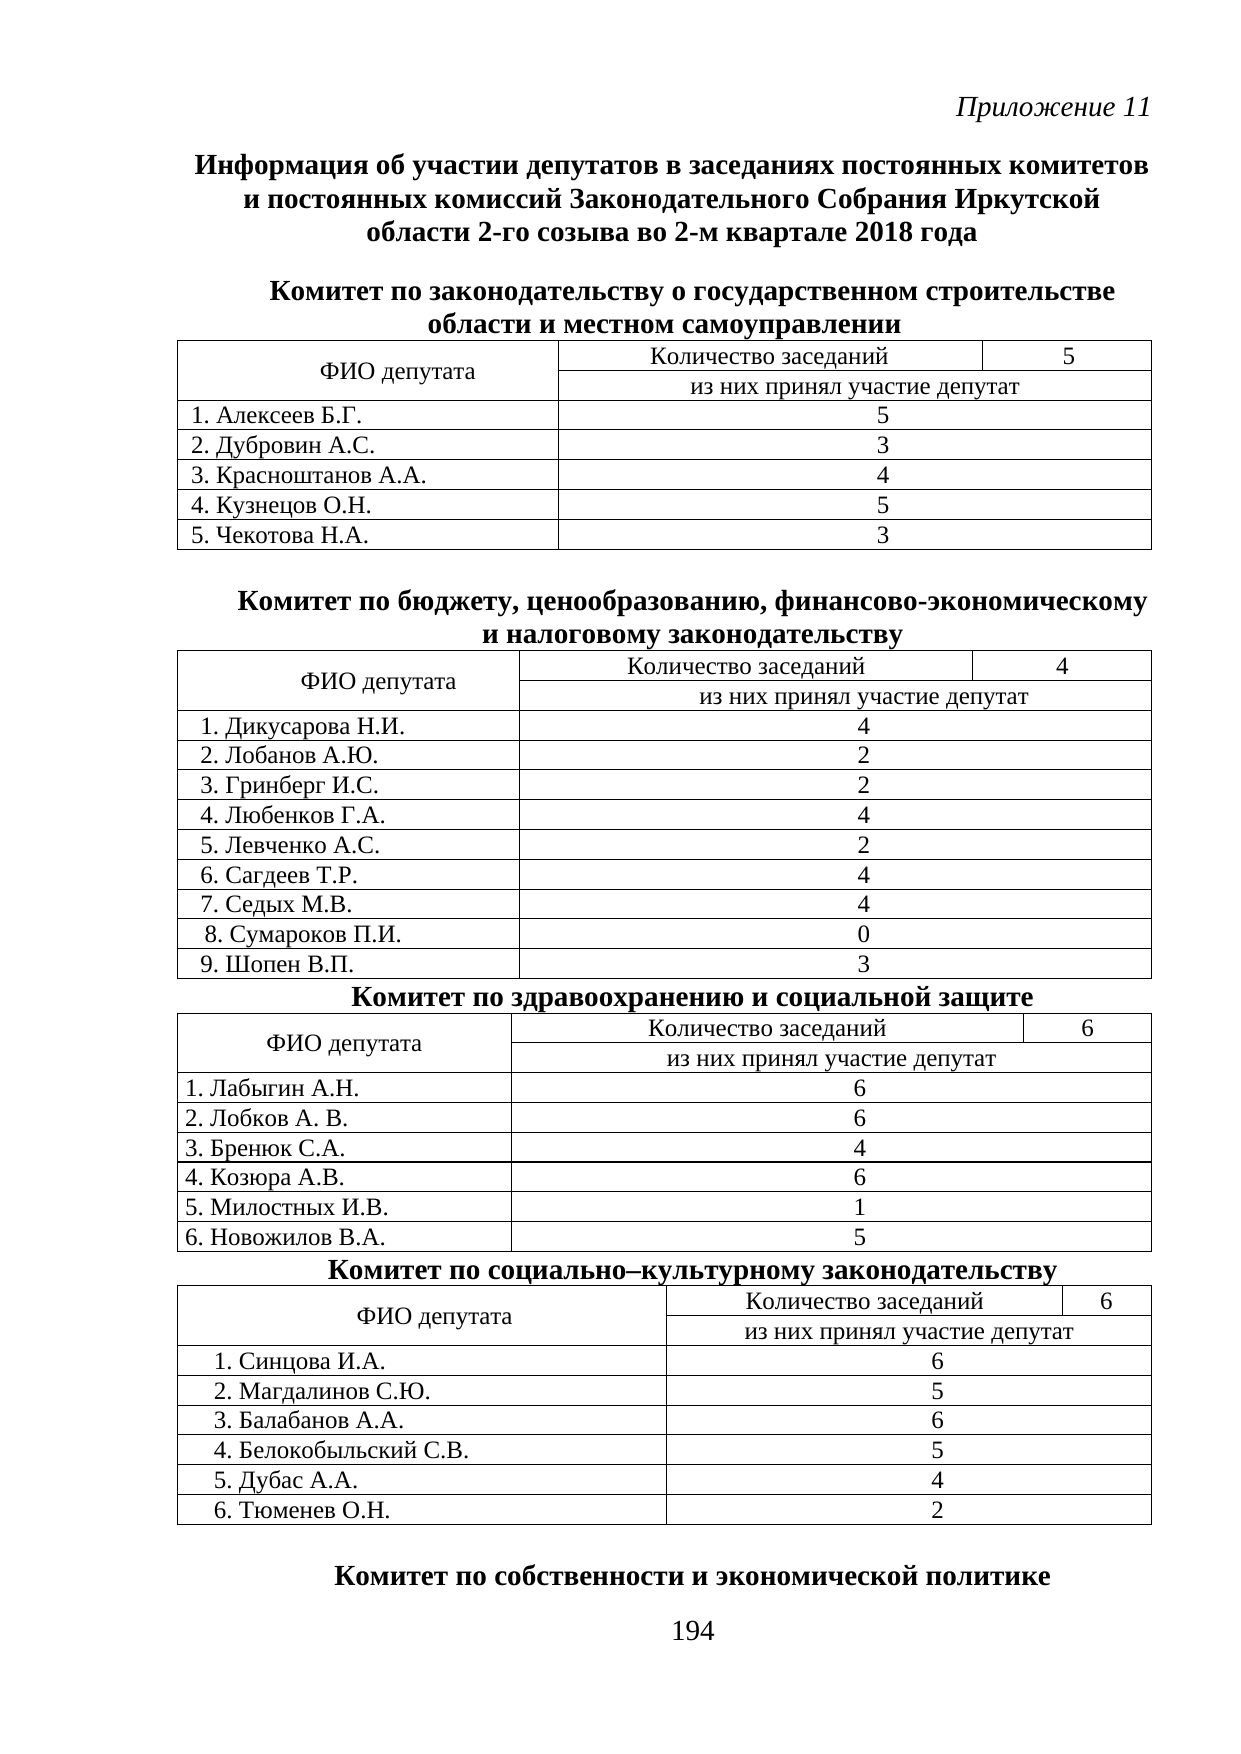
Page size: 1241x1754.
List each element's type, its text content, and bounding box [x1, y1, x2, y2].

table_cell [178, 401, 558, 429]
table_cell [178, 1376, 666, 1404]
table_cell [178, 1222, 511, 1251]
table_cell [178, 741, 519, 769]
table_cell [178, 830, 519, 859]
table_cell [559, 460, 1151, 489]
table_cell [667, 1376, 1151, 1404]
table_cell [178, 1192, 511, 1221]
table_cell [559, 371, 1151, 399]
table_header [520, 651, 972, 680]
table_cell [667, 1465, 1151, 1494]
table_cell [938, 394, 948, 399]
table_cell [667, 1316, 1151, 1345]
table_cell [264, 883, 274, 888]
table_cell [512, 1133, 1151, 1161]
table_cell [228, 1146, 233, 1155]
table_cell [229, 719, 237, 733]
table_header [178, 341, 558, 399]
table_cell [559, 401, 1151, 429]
text Приложение 11 [177, 89, 1152, 122]
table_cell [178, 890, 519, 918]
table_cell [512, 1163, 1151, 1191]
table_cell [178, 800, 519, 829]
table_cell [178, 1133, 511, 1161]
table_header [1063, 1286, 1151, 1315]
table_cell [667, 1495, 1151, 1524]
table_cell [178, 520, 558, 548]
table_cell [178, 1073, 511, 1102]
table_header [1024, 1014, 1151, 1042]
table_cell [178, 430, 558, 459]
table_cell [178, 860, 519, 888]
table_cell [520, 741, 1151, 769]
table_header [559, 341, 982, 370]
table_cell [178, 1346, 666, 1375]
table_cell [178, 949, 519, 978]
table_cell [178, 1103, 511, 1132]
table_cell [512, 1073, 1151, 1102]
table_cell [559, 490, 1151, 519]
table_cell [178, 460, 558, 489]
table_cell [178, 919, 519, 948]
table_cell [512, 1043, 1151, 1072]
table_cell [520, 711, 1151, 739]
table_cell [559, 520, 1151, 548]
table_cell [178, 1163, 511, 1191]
text Комитет по собственности и экономической политике [177, 1558, 1152, 1592]
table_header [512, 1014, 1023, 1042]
text Комитет по бюджету, ценообразованию, финансово-экономическому [177, 583, 1152, 617]
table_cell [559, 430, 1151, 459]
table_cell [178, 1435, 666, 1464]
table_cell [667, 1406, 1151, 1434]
text Комитет по здравоохранению и социальной защите [177, 979, 1152, 1012]
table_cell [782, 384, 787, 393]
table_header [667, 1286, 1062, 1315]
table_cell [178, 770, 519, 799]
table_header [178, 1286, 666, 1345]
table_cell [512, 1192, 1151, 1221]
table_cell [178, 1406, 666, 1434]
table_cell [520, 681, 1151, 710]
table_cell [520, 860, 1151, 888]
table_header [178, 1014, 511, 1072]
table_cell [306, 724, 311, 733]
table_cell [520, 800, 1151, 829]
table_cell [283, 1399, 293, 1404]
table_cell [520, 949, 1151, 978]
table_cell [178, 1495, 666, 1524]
subtitle Информация об участии депутатов в заседаниях постоянных комитетов и постоянных комиссий Законодательного Собрания Иркутской области 2-го созыва во 2-м квартале 2018 года [192, 147, 1152, 248]
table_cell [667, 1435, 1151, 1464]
text и налоговому законодательству [177, 617, 1152, 650]
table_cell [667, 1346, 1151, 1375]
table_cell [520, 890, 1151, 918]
text Комитет по социально–культурному законодательству [177, 1252, 1152, 1285]
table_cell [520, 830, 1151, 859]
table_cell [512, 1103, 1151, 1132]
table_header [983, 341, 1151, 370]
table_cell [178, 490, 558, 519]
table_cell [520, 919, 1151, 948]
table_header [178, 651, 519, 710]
text Комитет по законодательству о государственном строительстве области и местном самоуправлении [177, 273, 1152, 340]
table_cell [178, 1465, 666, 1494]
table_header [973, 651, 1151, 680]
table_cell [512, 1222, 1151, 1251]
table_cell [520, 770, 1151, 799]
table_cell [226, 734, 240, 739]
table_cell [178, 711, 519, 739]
